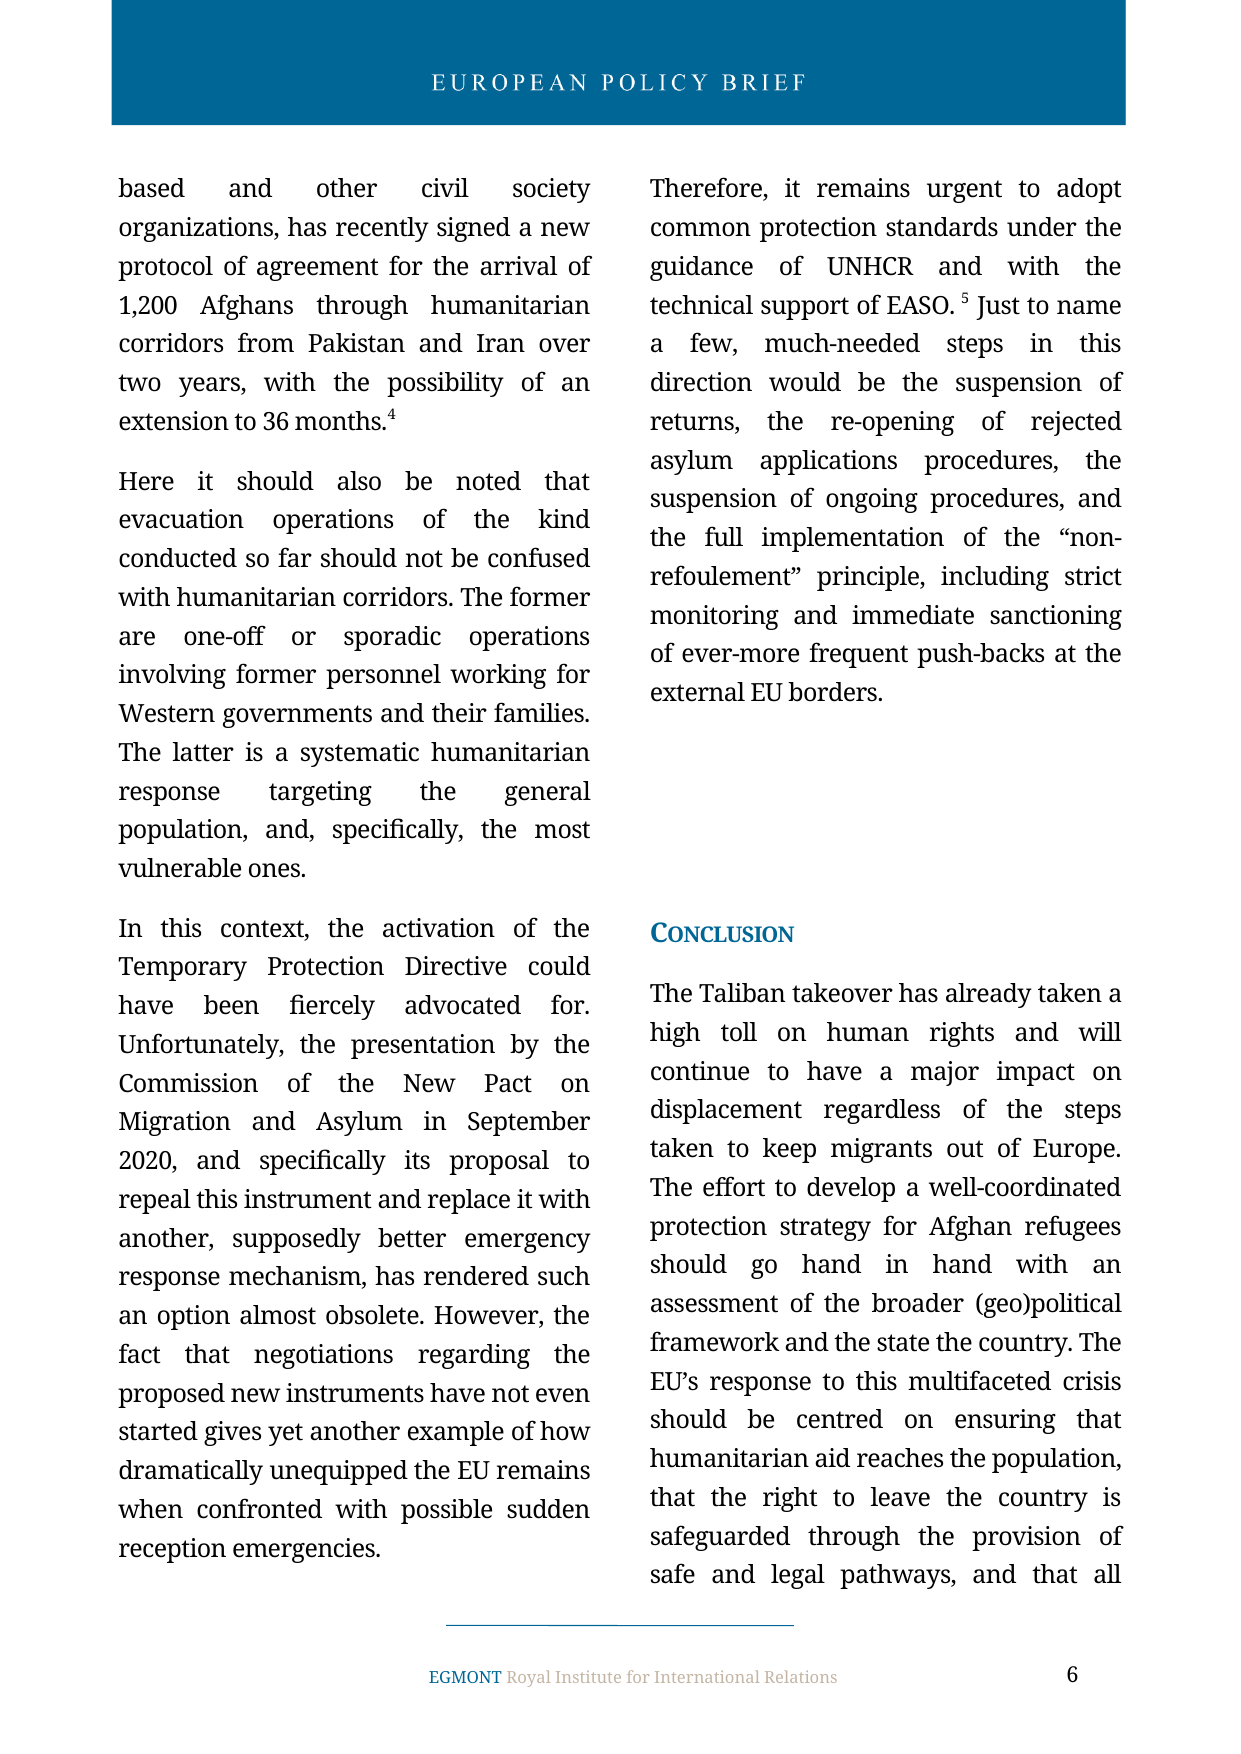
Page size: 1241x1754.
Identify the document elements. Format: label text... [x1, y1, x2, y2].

text Here it should also be noted that evacuation operations of the kind conducted so far should not be confused with humanitarian corridors. The former are one-off or sporadic operations involving former personnel working for Western governments and their families. The latter is a systematic humanitarian response targeting the general population, and, specifically, the most vulnerable ones. [118, 463, 591, 885]
text Therefore, it remains urgent to adopt common protection standards under the guidance of UNHCR and with the technical support of EASO. 5 Just to name a few, much-needed steps in this direction would be the suspension of returns, the re-opening of rejected asylum applications procedures, the suspension of ongoing procedures, and the full implementation of the “non-refoulement” principle, including strict monitoring and immediate sanctioning of ever-more frequent push-backs at the external EU borders. [649, 171, 1122, 709]
picture [580, 75, 584, 89]
picture [452, 1671, 456, 1681]
text Conclusion [649, 913, 1122, 950]
picture [111, 0, 1129, 127]
text In this context, the activation of the Temporary Protection Directive could have been fiercely advocated for. Unfortunately, the presentation by the Commission of the New Pact on Migration and Asylum in September 2020, and specifically its proposal to repeal this instrument and replace it with another, supposedly better emergency response mechanism, has rendered such an option almost obsolete. However, the fact that negotiations regarding the proposed new instruments have not even started gives yet another example of how dramatically unequipped the EU remains when confronted with possible sudden reception emergencies. [118, 910, 591, 1564]
